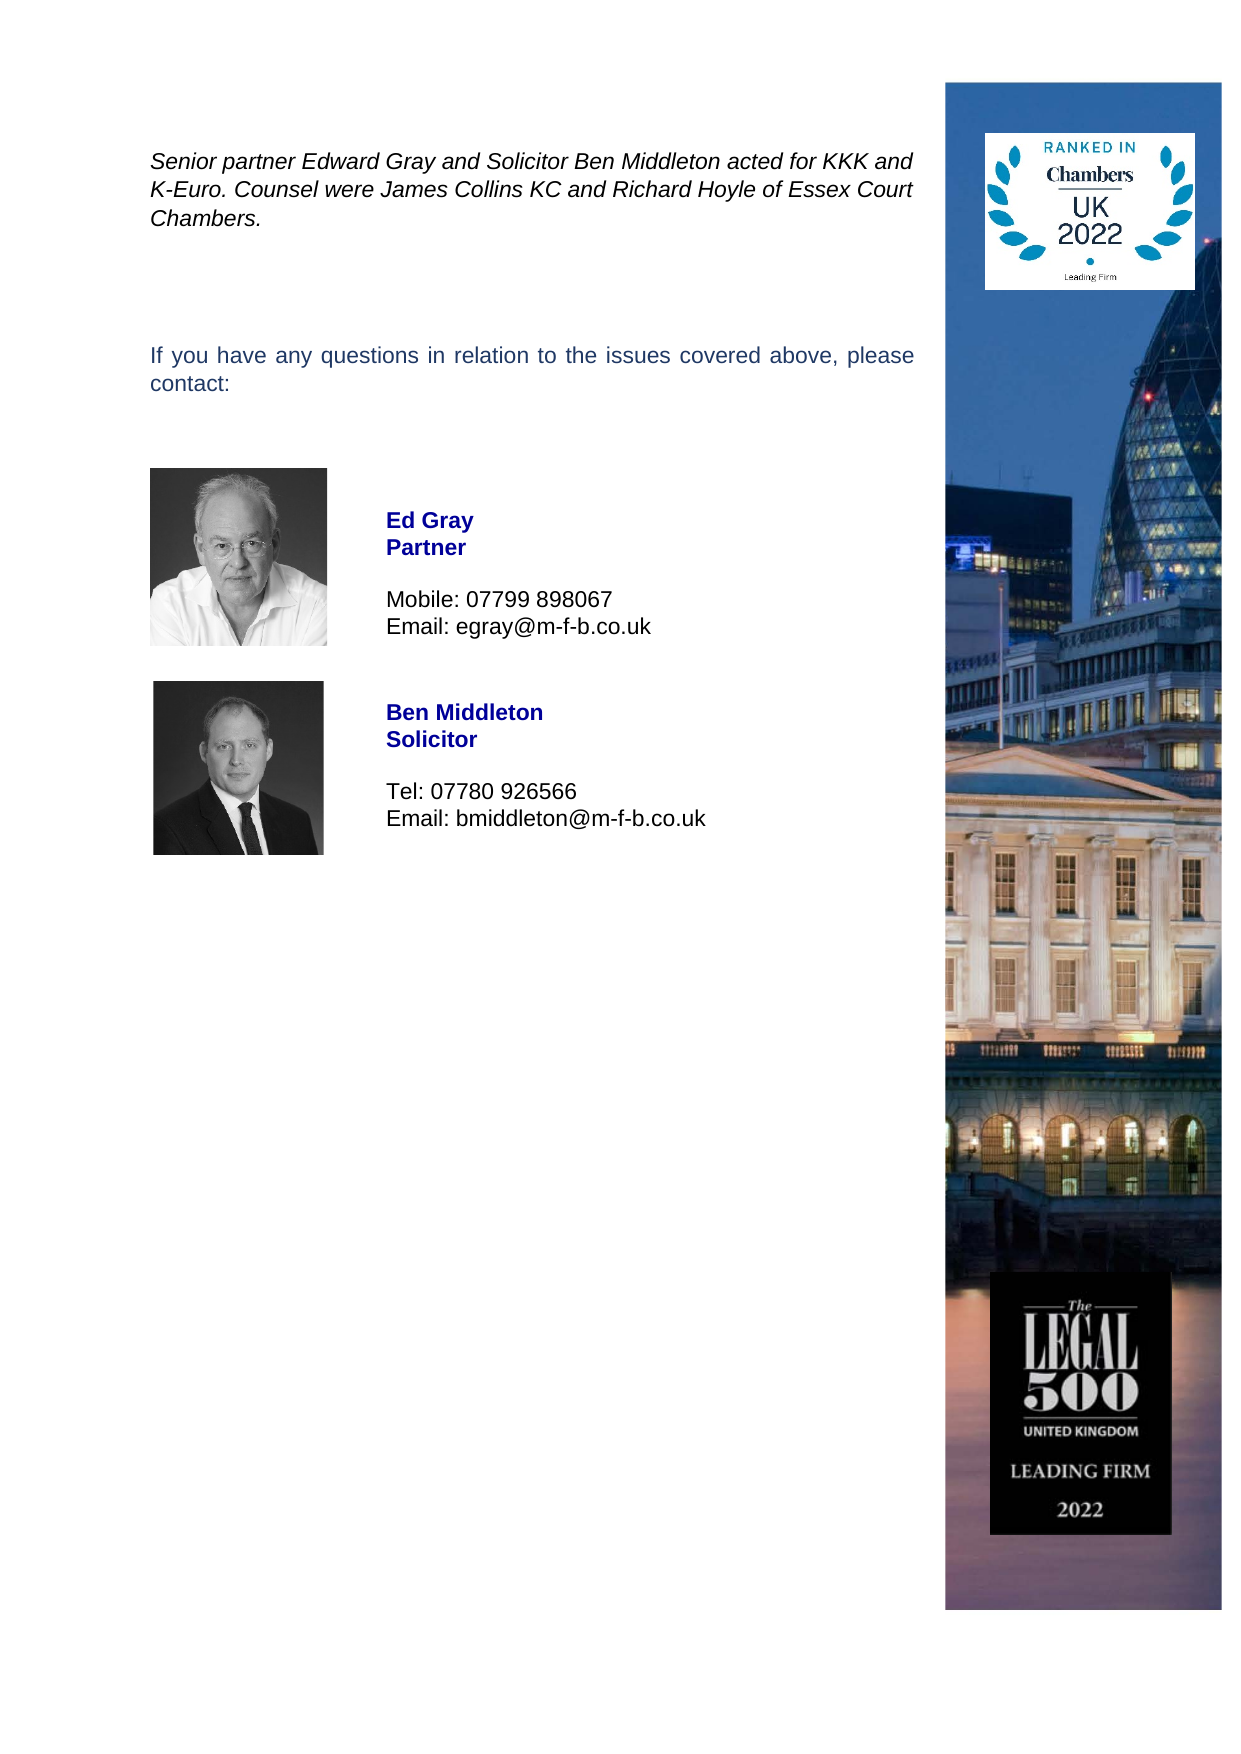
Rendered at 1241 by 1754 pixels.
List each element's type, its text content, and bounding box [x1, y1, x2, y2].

text If you have any questions in relation to the issues covered above, please contact: [150, 342, 915, 396]
picture [150, 468, 328, 646]
picture [151, 681, 324, 853]
picture [945, 59, 1222, 1638]
text Senior partner Edward Gray and Solicitor Ben Middleton acted for KKK and K-Euro. Counsel were James Collins KC and Richard Hoyle of Essex Court Chambers. [150, 148, 915, 231]
